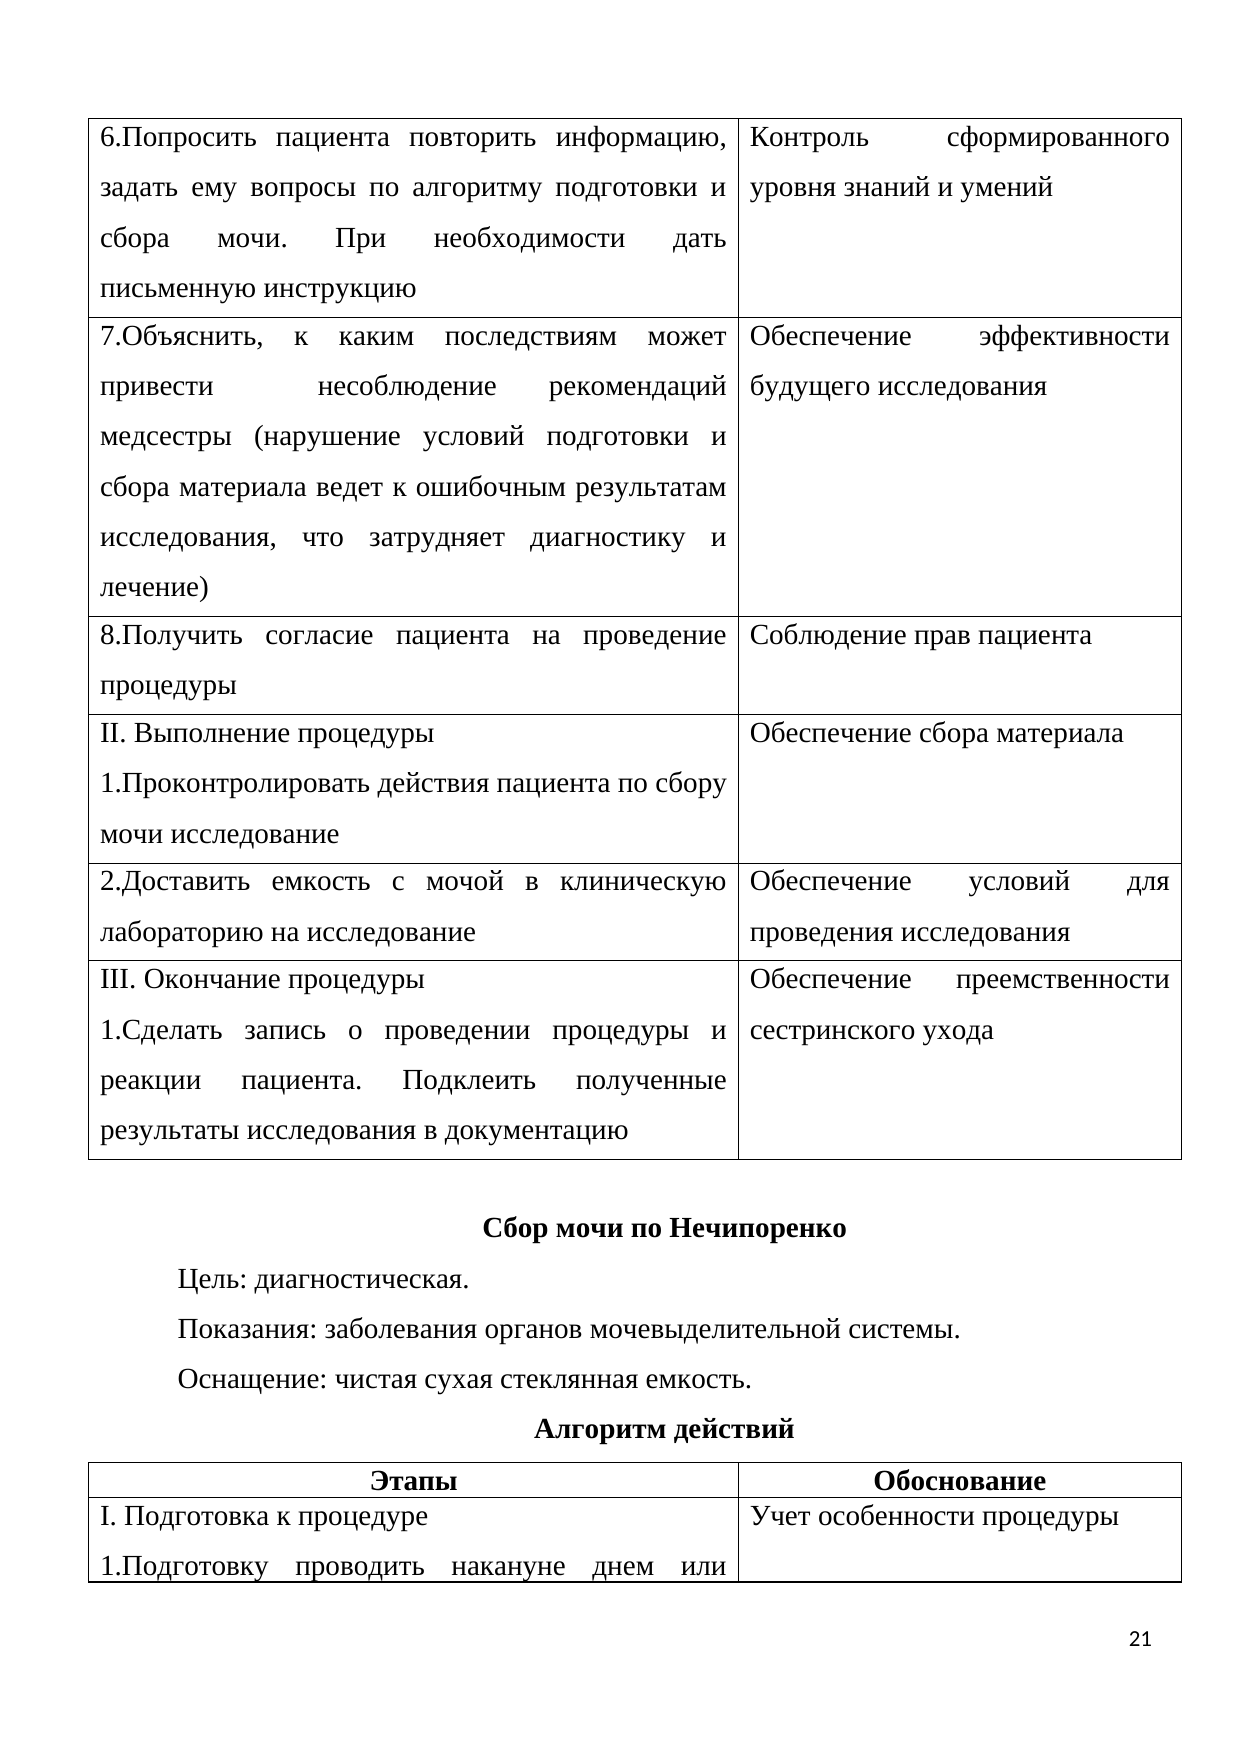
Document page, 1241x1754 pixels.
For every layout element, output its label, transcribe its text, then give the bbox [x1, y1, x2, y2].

table_header Этапы [89, 1463, 738, 1497]
table_cell Контроль сформированного уровня знаний и умений [739, 119, 1181, 317]
text Показания: заболевания органов мочевыделительной системы. [177, 1311, 1152, 1344]
table_cell Обеспечение сбора материала [739, 715, 1181, 862]
table_cell 6.Попросить пациента повторить информацию, задать ему вопросы по алгоритму подготовки и сбора мочи. При необходимости дать письменную инструкцию [89, 119, 738, 317]
text Сбор мочи по Нечипоренко [177, 1210, 1152, 1244]
table_cell 2.Доставить емкость с мочой в клиническую лабораторию на исследование [89, 864, 738, 960]
table_cell III. Окончание процедуры 1.Сделать запись о проведении процедуры и реакции пациента. Подклеить полученные результаты исследования в документацию [89, 961, 738, 1159]
table_header Обоснование [739, 1463, 1181, 1497]
table_cell 7.Объяснить, к каким последствиям может привести несоблюдение рекомендаций медсестры (нарушение условий подготовки и сбора материала ведет к ошибочным результатам исследования, что затрудняет диагностику и лечение) [89, 318, 738, 616]
text Алгоритм действий [177, 1412, 1152, 1445]
text Оснащение: чистая сухая стеклянная емкость. [177, 1361, 1152, 1395]
table_cell Обеспечение условий для проведения исследования [739, 864, 1181, 960]
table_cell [739, 1498, 1181, 1581]
table_cell Соблюдение прав пациента [739, 617, 1181, 714]
text Цель: диагностическая. [177, 1261, 1152, 1294]
table_cell II. Выполнение процедуры 1.Проконтролировать действия пациента по сбору мочи исследование [89, 715, 738, 862]
table_cell Обеспечение преемственности сестринского ухода [739, 961, 1181, 1159]
table_cell 8.Получить согласие пациента на проведение процедуры [89, 617, 738, 714]
table_cell Обеспечение эффективности будущего исследования [739, 318, 1181, 616]
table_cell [89, 1498, 738, 1581]
